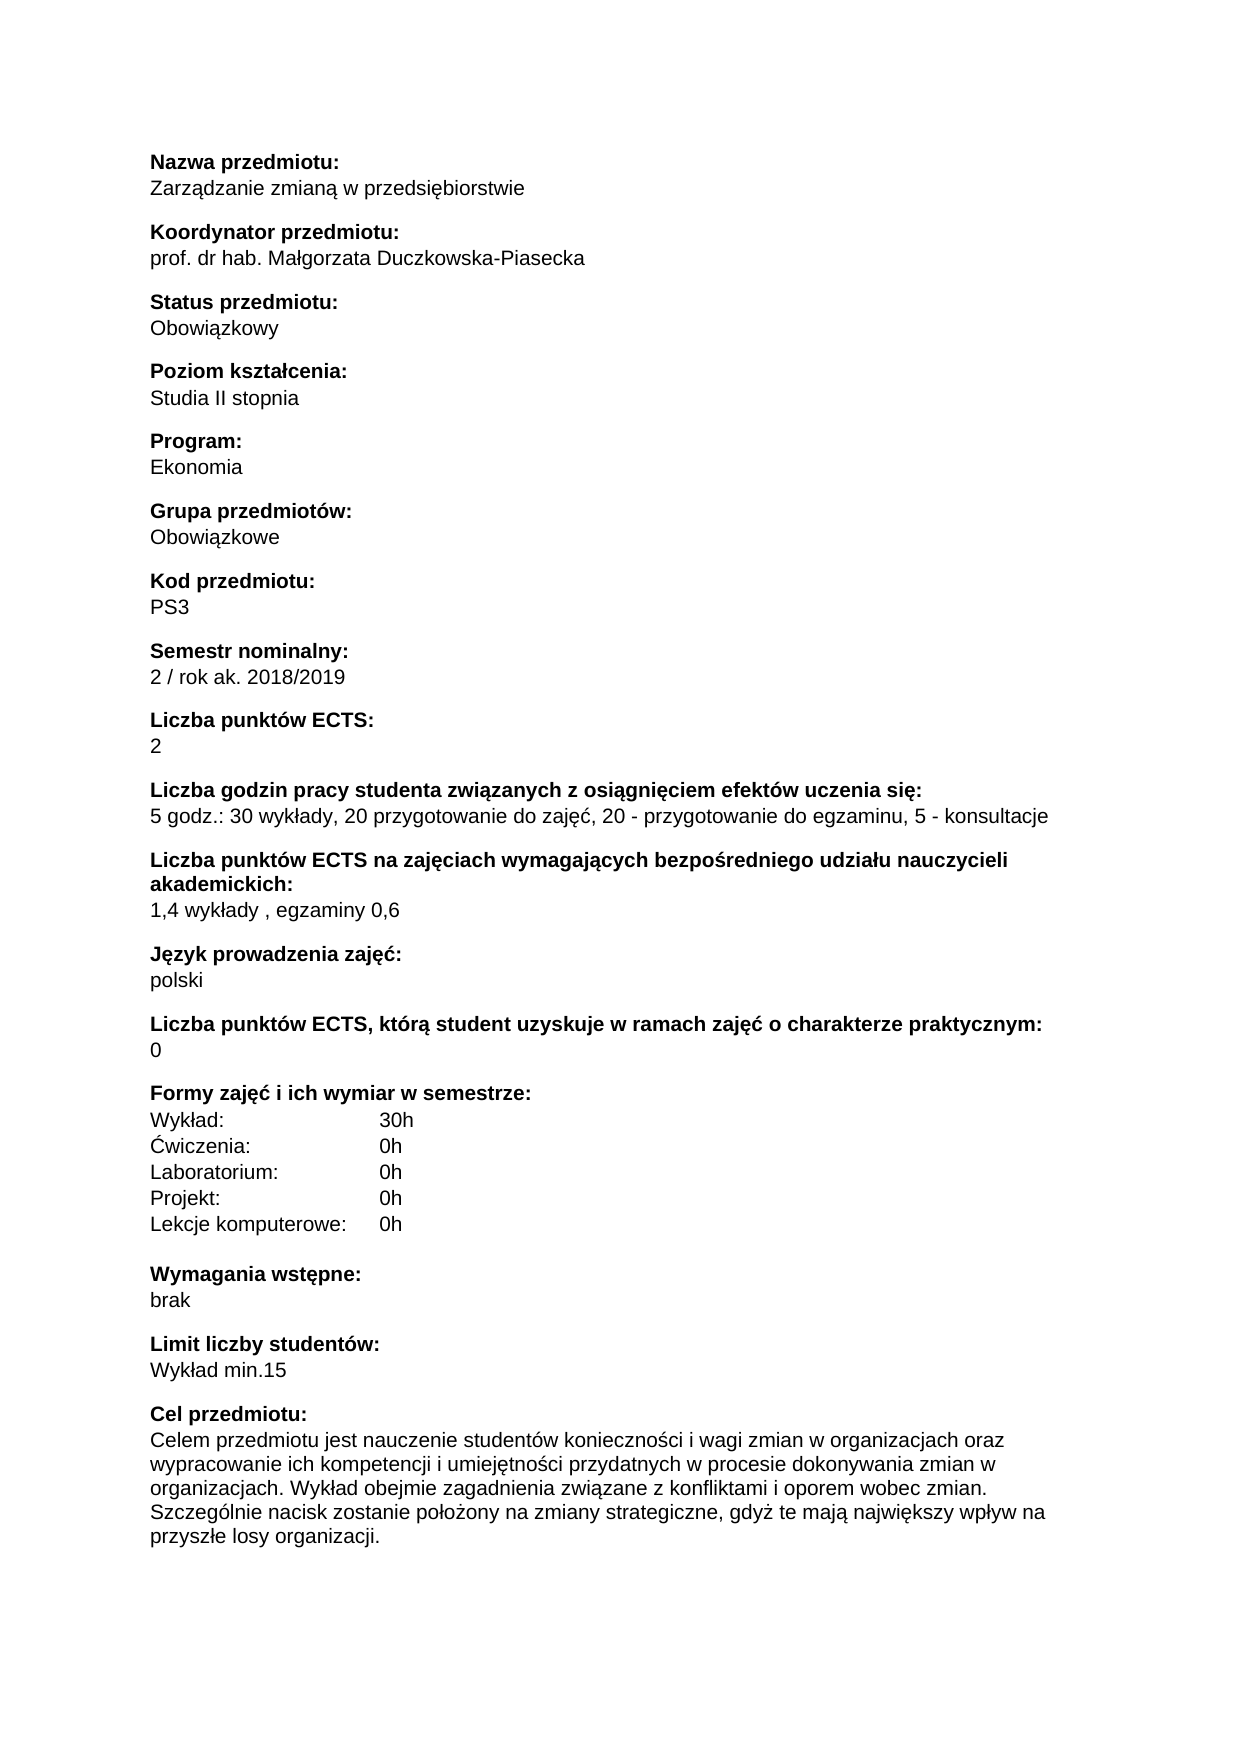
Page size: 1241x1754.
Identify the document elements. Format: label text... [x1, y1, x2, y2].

text Liczba punktów ECTS na zajęciach wymagających bezpośredniego udziału nauczycieli akademickich: [150, 848, 1090, 896]
text Wykład min.15 [150, 1358, 1090, 1382]
text Studia II stopnia [150, 385, 1090, 409]
text Kod przedmiotu: [150, 569, 1090, 593]
text Liczba godzin pracy studenta związanych z osiągnięciem efektów uczenia się: [150, 778, 1090, 802]
table_cell 0h [369, 1184, 597, 1210]
text Celem przedmiotu jest nauczenie studentów konieczności i wagi zmian w organizacjach oraz wypracowanie ich kompetencji i umiejętności przydatnych w procesie dokonywania zmian w organizacjach. Wykład obejmie zagadnienia związane z konfliktami i oporem wobec zmian. Szczególnie nacisk zostanie położony na zmiany strategiczne, gdyż te mają największy wpływ na przyszłe losy organizacji. [150, 1428, 1090, 1547]
text Grupa przedmiotów: [150, 499, 1090, 523]
table_cell 0h [369, 1210, 597, 1236]
text Liczba punktów ECTS: [150, 708, 1090, 732]
text Koordynator przedmiotu: [150, 220, 1090, 244]
text 0 [150, 1037, 1090, 1061]
text Program: [150, 429, 1090, 453]
table_cell Ćwiczenia: [140, 1134, 367, 1158]
table_cell 0h [369, 1132, 597, 1158]
text Zarządzanie zmianą w przedsiębiorstwie [150, 176, 1090, 200]
text Obowiązkowe [150, 525, 1090, 549]
text Status przedmiotu: [150, 289, 1090, 313]
text 5 godz.: 30 wykłady, 20 przygotowanie do zajęć, 20 - przygotowanie do egzaminu, 5 - konsultacje [150, 804, 1090, 828]
text brak [150, 1288, 1090, 1312]
table_header Wykład: [140, 1108, 367, 1132]
text Poziom kształcenia: [150, 359, 1090, 383]
text Semestr nominalny: [150, 638, 1090, 662]
table_cell 0h [369, 1158, 597, 1184]
table_cell Laboratorium: [140, 1160, 367, 1184]
table_cell Projekt: [140, 1186, 367, 1210]
text Ekonomia [150, 455, 1090, 479]
text Obowiązkowy [150, 316, 1090, 339]
text 2 [150, 734, 1090, 758]
text Nazwa przedmiotu: [150, 150, 1090, 174]
text 2 / rok ak. 2018/2019 [150, 664, 1090, 688]
text Limit liczby studentów: [150, 1332, 1090, 1356]
text PS3 [150, 595, 1090, 619]
text Liczba punktów ECTS, którą student uzyskuje w ramach zajęć o charakterze praktycznym: [150, 1011, 1090, 1035]
table_cell Lekcje komputerowe: [140, 1212, 367, 1236]
text Język prowadzenia zajęć: [150, 942, 1090, 966]
text Wymagania wstępne: [150, 1262, 1090, 1286]
table_header 30h [369, 1108, 597, 1132]
text Formy zajęć i ich wymiar w semestrze: [150, 1081, 1090, 1105]
text 1,4 wykłady , egzaminy 0,6 [150, 898, 1090, 922]
text polski [150, 968, 1090, 992]
text Cel przedmiotu: [150, 1402, 1090, 1426]
text prof. dr hab. Małgorzata Duczkowska-Piasecka [150, 246, 1090, 270]
